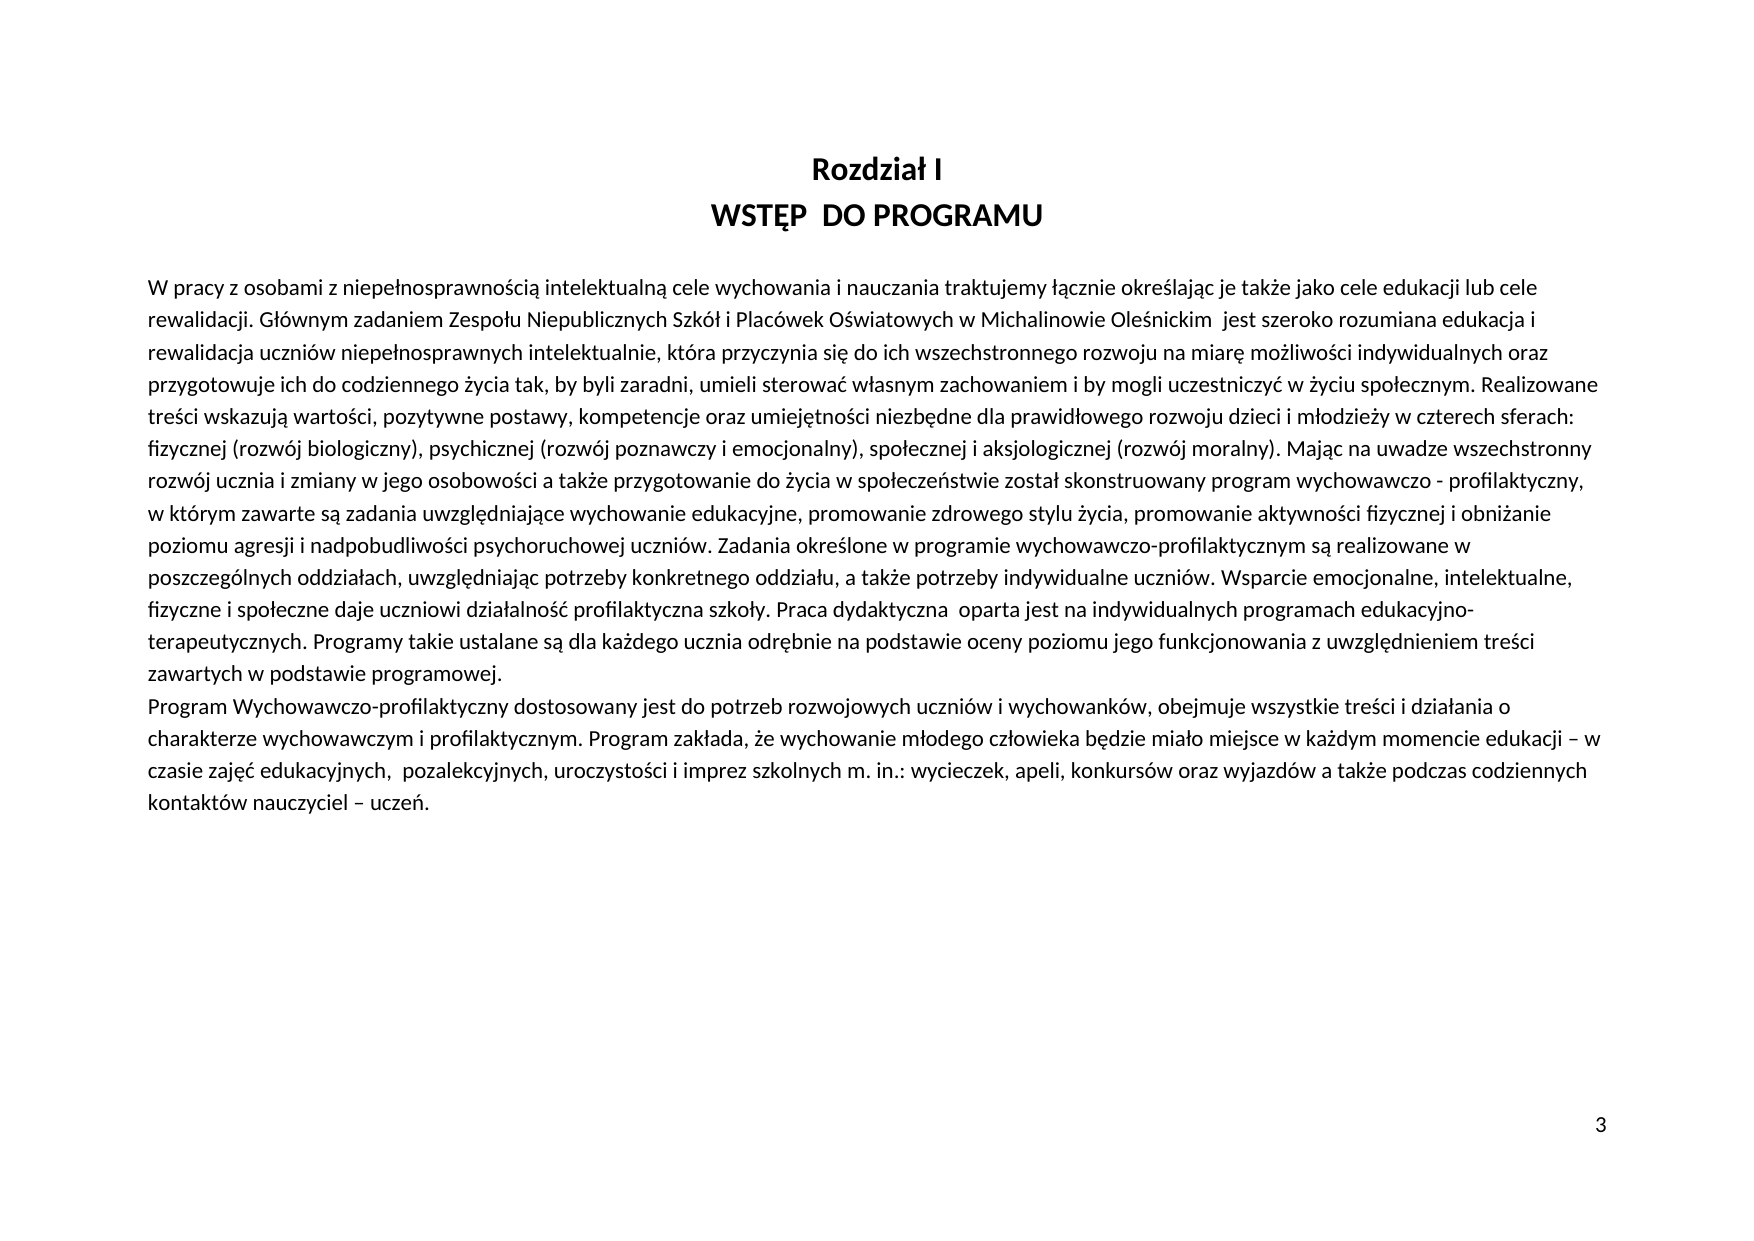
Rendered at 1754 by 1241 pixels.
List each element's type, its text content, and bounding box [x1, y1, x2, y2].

text WSTĘP DO PROGRAMU [148, 194, 1606, 235]
text W pracy z osobami z niepełnosprawnością intelektualną cele wychowania i nauczania traktujemy łącznie określając je także jako cele edukacji lub cele rewalidacji. Głównym zadaniem Zespołu Niepublicznych Szkół i Placówek Oświatowych w Michalinowie Oleśnickim jest szeroko rozumiana edukacja i rewalidacja uczniów niepełnosprawnych intelektualnie, która przyczynia się do ich wszechstronnego rozwoju na miarę możliwości indywidualnych oraz przygotowuje ich do codziennego życia tak, by byli zaradni, umieli sterować własnym zachowaniem i by mogli uczestniczyć w życiu społecznym. Realizowane treści wskazują wartości, pozytywne postawy, kompetencje oraz umiejętności niezbędne dla prawidłowego rozwoju dzieci i młodzieży w czterech sferach: fizycznej (rozwój biologiczny), psychicznej (rozwój poznawczy i emocjonalny), społecznej i aksjologicznej (rozwój moralny). Mając na uwadze wszechstronny rozwój ucznia i zmiany w jego osobowości a także przygotowanie do życia w społeczeństwie został skonstruowany program wychowawczo - profilaktyczny, w którym zawarte są zadania uwzględniające wychowanie edukacyjne, promowanie zdrowego stylu życia, promowanie aktywności fizycznej i obniżanie poziomu agresji i nadpobudliwości psychoruchowej uczniów. Zadania określone w programie wychowawczo-profilaktycznym są realizowane w poszczególnych oddziałach, uwzględniając potrzeby konkretnego oddziału, a także potrzeby indywidualne uczniów. Wsparcie emocjonalne, intelektualne, fizyczne i społeczne daje uczniowi działalność profilaktyczna szkoły. Praca dydaktyczna oparta jest na indywidualnych programach edukacyjno-terapeutycznych. Programy takie ustalane są dla każdego ucznia odrębnie na podstawie oceny poziomu jego funkcjonowania z uwzględnieniem treści zawartych w podstawie programowej. [148, 273, 1606, 688]
text Program Wychowawczo-profilaktyczny dostosowany jest do potrzeb rozwojowych uczniów i wychowanków, obejmuje wszystkie treści i działania o charakterze wychowawczym i profilaktycznym. Program zakłada, że wychowanie młodego człowieka będzie miało miejsce w każdym momencie edukacji – w czasie zajęć edukacyjnych, pozalekcyjnych, uroczystości i imprez szkolnych m. in.: wycieczek, apeli, konkursów oraz wyjazdów a także podczas codziennych kontaktów nauczyciel – uczeń. [148, 692, 1606, 816]
text Rozdział I [148, 148, 1606, 188]
